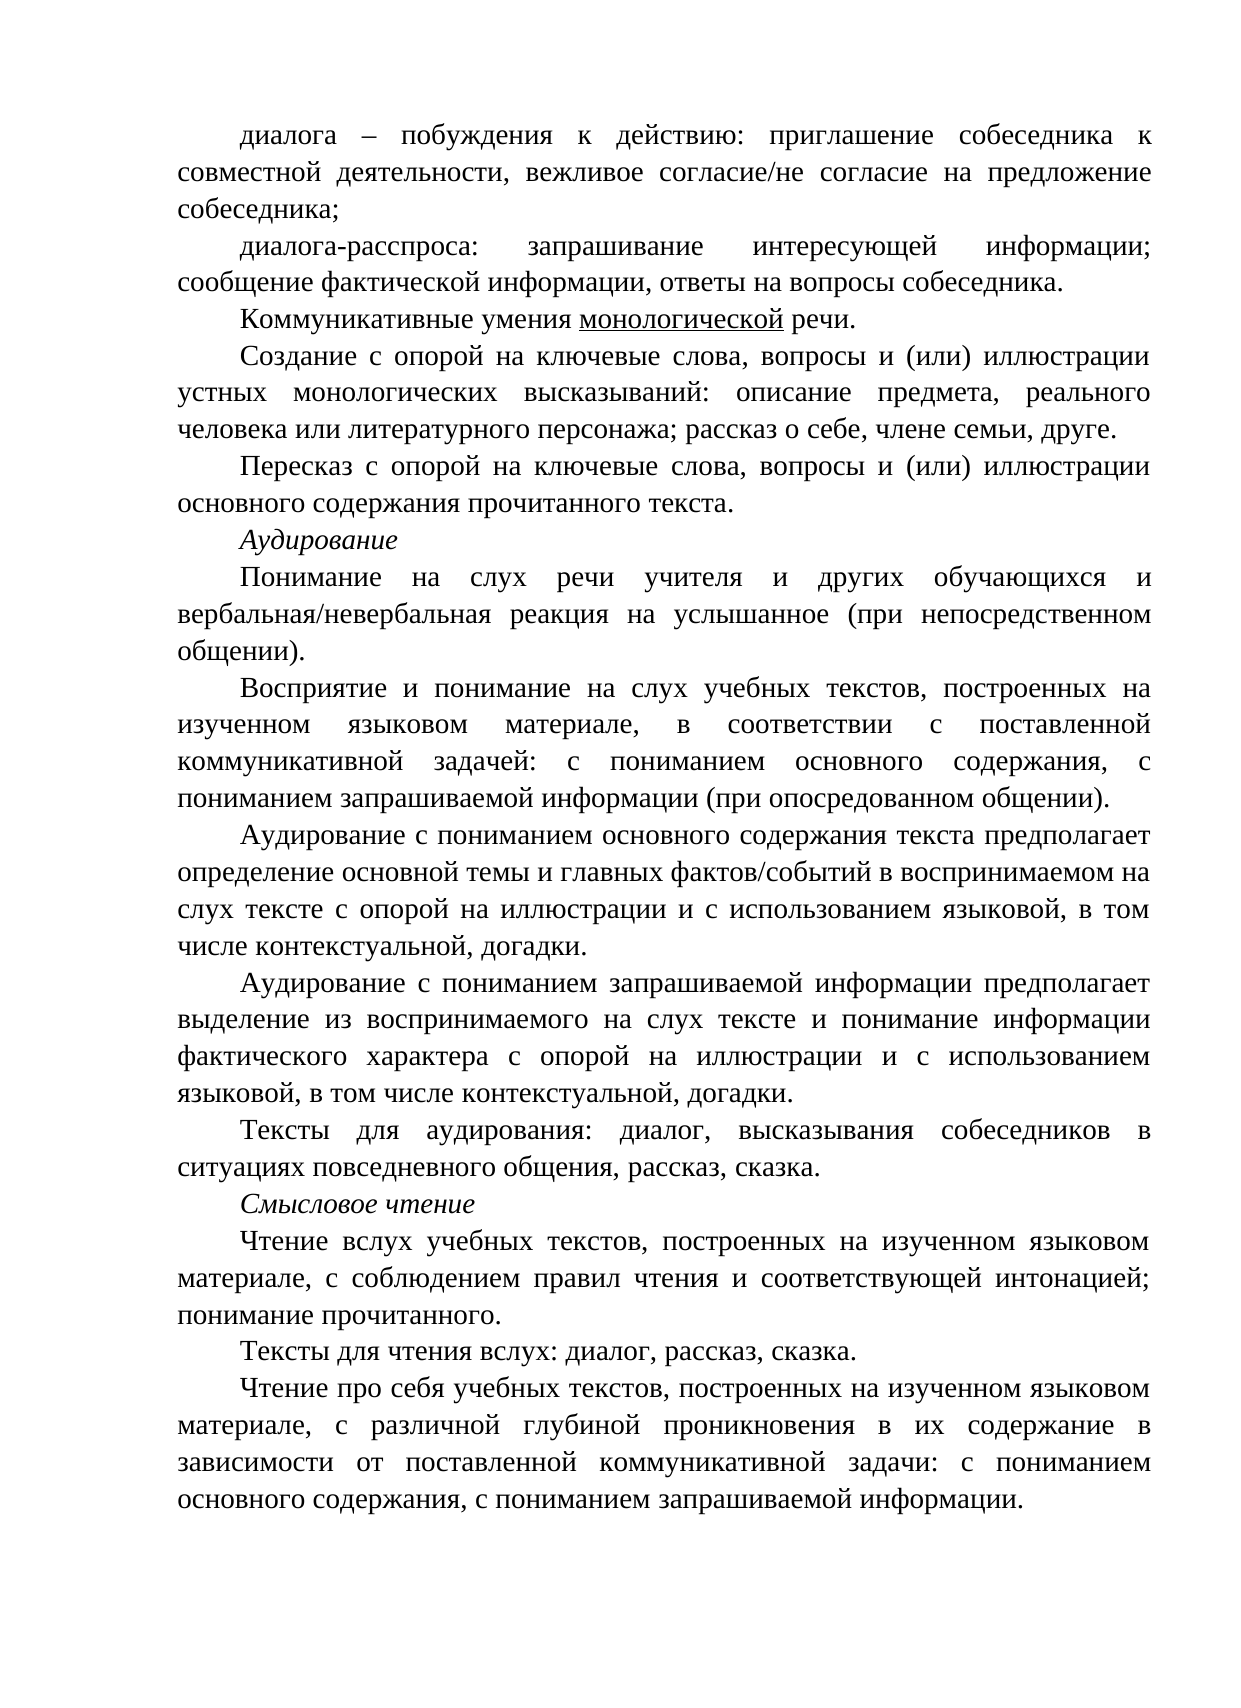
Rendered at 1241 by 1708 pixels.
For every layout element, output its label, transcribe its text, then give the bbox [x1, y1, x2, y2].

text Аудирование с пониманием запрашиваемой информации предполагает выделение из воспринимаемого на слух тексте и понимание информации фактического характера с опорой на иллюстрации и с использованием языковой, в том числе контекстуальной, догадки. [177, 965, 1151, 1109]
text Понимание на слух речи учителя и других обучающихся и вербальная/невербальная реакция на услышанное (при непосредственном общении). [177, 559, 1152, 666]
text Создание с опорой на ключевые слова, вопросы и (или) иллюстрации устных монологических высказываний: описание предмета, реального человека или литературного персонажа; рассказ о себе, члене семьи, друге. [177, 338, 1151, 445]
text Коммуникативные умения монологической речи. [239, 301, 1163, 334]
text Восприятие и понимание на слух учебных текстов, построенных на изученном языковом материале, в соответствии с поставленной коммуникативной задачей: с пониманием основного содержания, с пониманием запрашиваемой информации (при опосредованном общении). [177, 670, 1151, 814]
text Чтение про себя учебных текстов, построенных на изученном языковом материале, с различной глубиной проникновения в их содержание в зависимости от поставленной коммуникативной задачи: с пониманием основного содержания, с пониманием запрашиваемой информации. [177, 1371, 1152, 1515]
text Тексты для чтения вслух: диалог, рассказ, сказка. [239, 1334, 1163, 1367]
text Пересказ с опорой на ключевые слова, вопросы и (или) иллюстрации основного содержания прочитанного текста. [177, 448, 1151, 519]
text Смысловое чтение [239, 1186, 1163, 1219]
text Тексты для аудирования: диалог, высказывания собеседников в ситуациях повседневного общения, рассказ, сказка. [177, 1112, 1151, 1183]
text диалога – побуждения к действию: приглашение собеседника к совместной деятельности, вежливое согласие/не согласие на предложение собеседника; [177, 117, 1152, 224]
text Аудирование с пониманием основного содержания текста предполагает определение основной темы и главных фактов/событий в воспринимаемом на слух тексте с опорой на иллюстрации и с использованием языковой, в том числе контекстуальной, догадки. [177, 817, 1151, 961]
text Аудирование [239, 522, 1163, 556]
text диалога-расспроса: запрашивание интересующей информации; сообщение фактической информации, ответы на вопросы собеседника. [177, 228, 1151, 298]
text Чтение вслух учебных текстов, построенных на изученном языковом материале, с соблюдением правил чтения и соответствующей интонацией; понимание прочитанного. [177, 1223, 1151, 1330]
